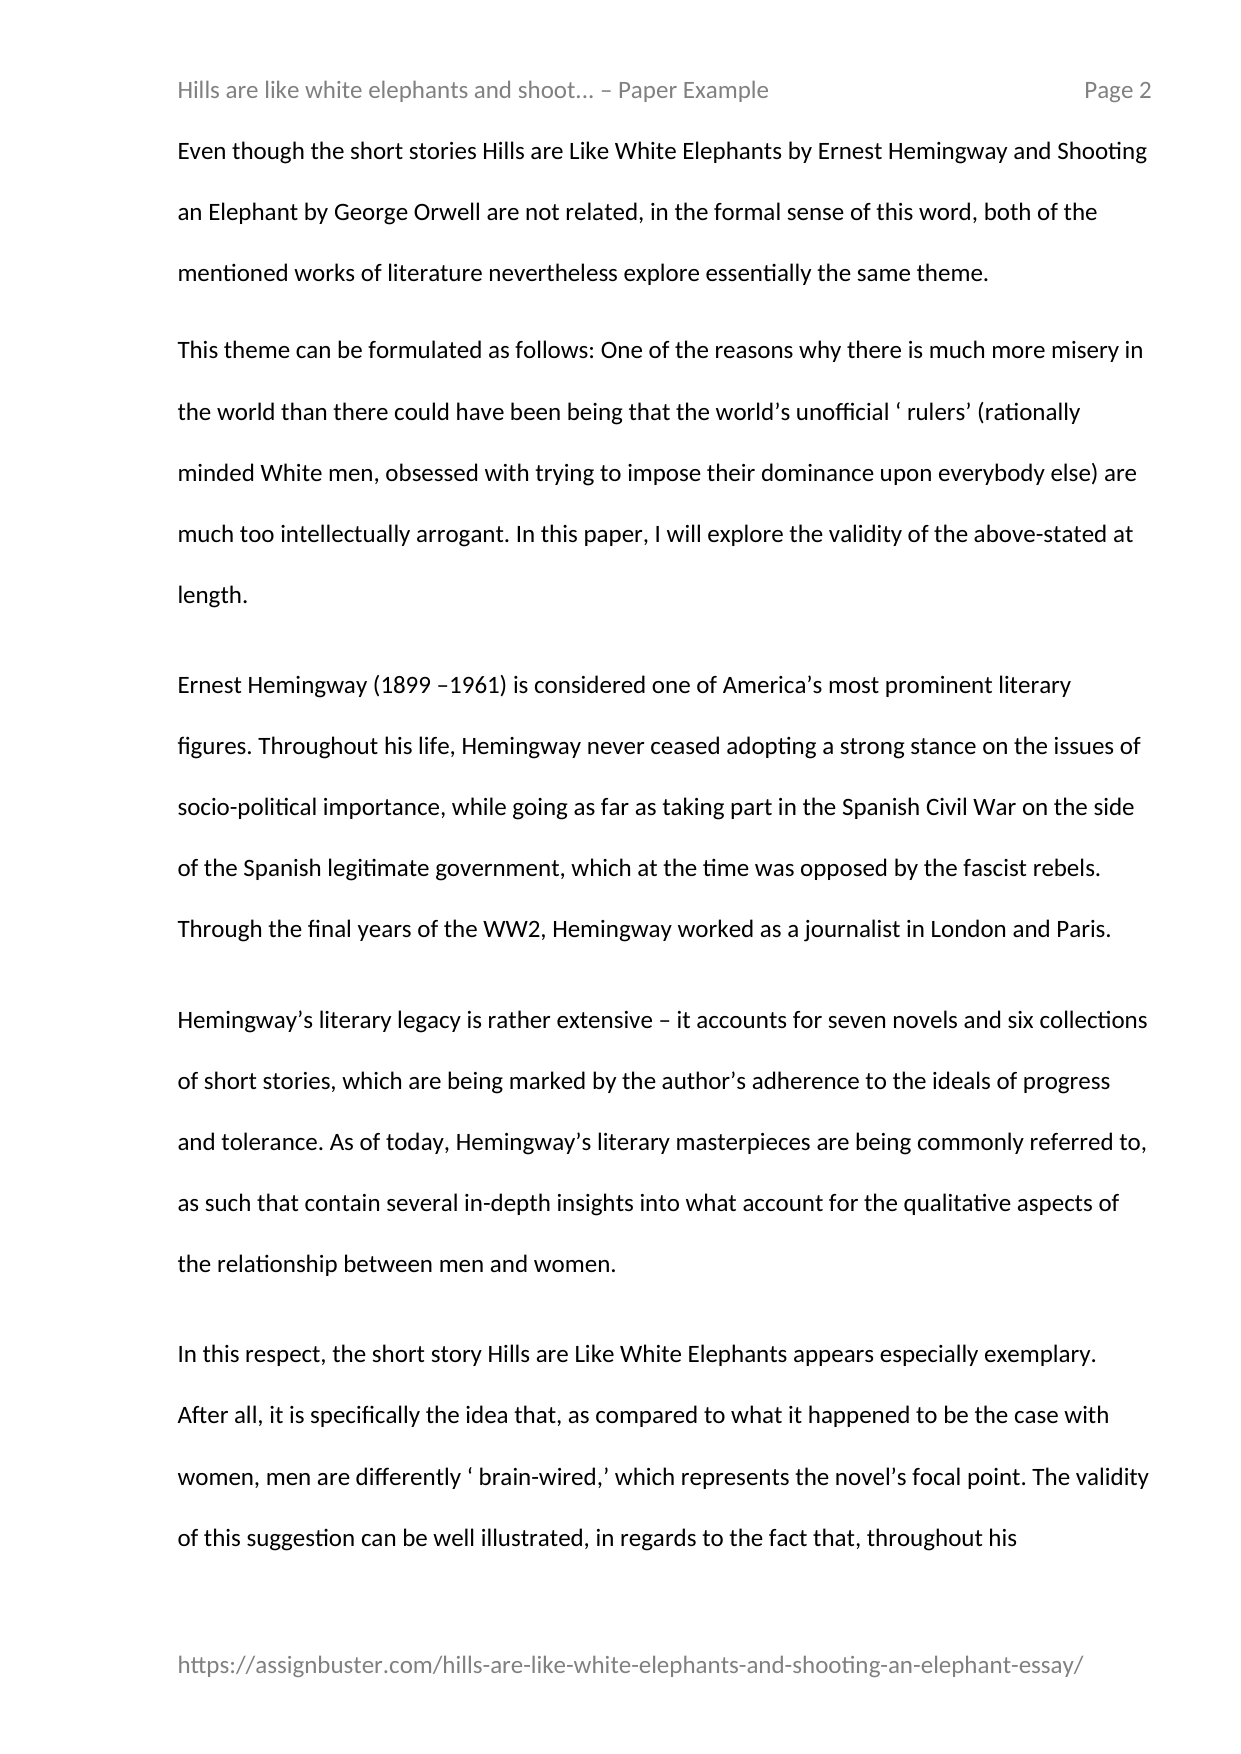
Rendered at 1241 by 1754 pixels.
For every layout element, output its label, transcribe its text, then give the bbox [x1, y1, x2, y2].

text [177, 1339, 1152, 1552]
text Ernest Hemingway (1899 –1961) is considered one of America’s most prominent literary figures. Throughout his life, Hemingway never ceased adopting a strong stance on the issues of socio-political importance, while going as far as taking part in the Spanish Civil War on the side of the Spanish legitimate government, which at the time was opposed by the fascist rebels. Through the final years of the WW2, Hemingway worked as a journalist in London and Paris. [177, 669, 1152, 944]
text This theme can be formulated as follows: One of the reasons why there is much more misery in the world than there could have been being that the world’s unofficial ‘ rulers’ (rationally minded White men, obsessed with trying to impose their dominance upon everybody else) are much too intellectually arrogant. In this paper, I will explore the validity of the above-stated at length. [177, 334, 1152, 609]
text Hemingway’s literary legacy is rather extensive – it accounts for seven novels and six collections of short stories, which are being marked by the author’s adherence to the ideals of progress and tolerance. As of today, Hemingway’s literary masterpieces are being commonly referred to, as such that contain several in-depth insights into what account for the qualitative aspects of the relationship between men and women. [177, 1004, 1152, 1279]
text Even though the short stories Hills are Like White Elephants by Ernest Hemingway and Shooting an Elephant by George Orwell are not related, in the formal sense of this word, both of the mentioned works of literature nevertheless explore essentially the same theme. [177, 135, 1152, 287]
